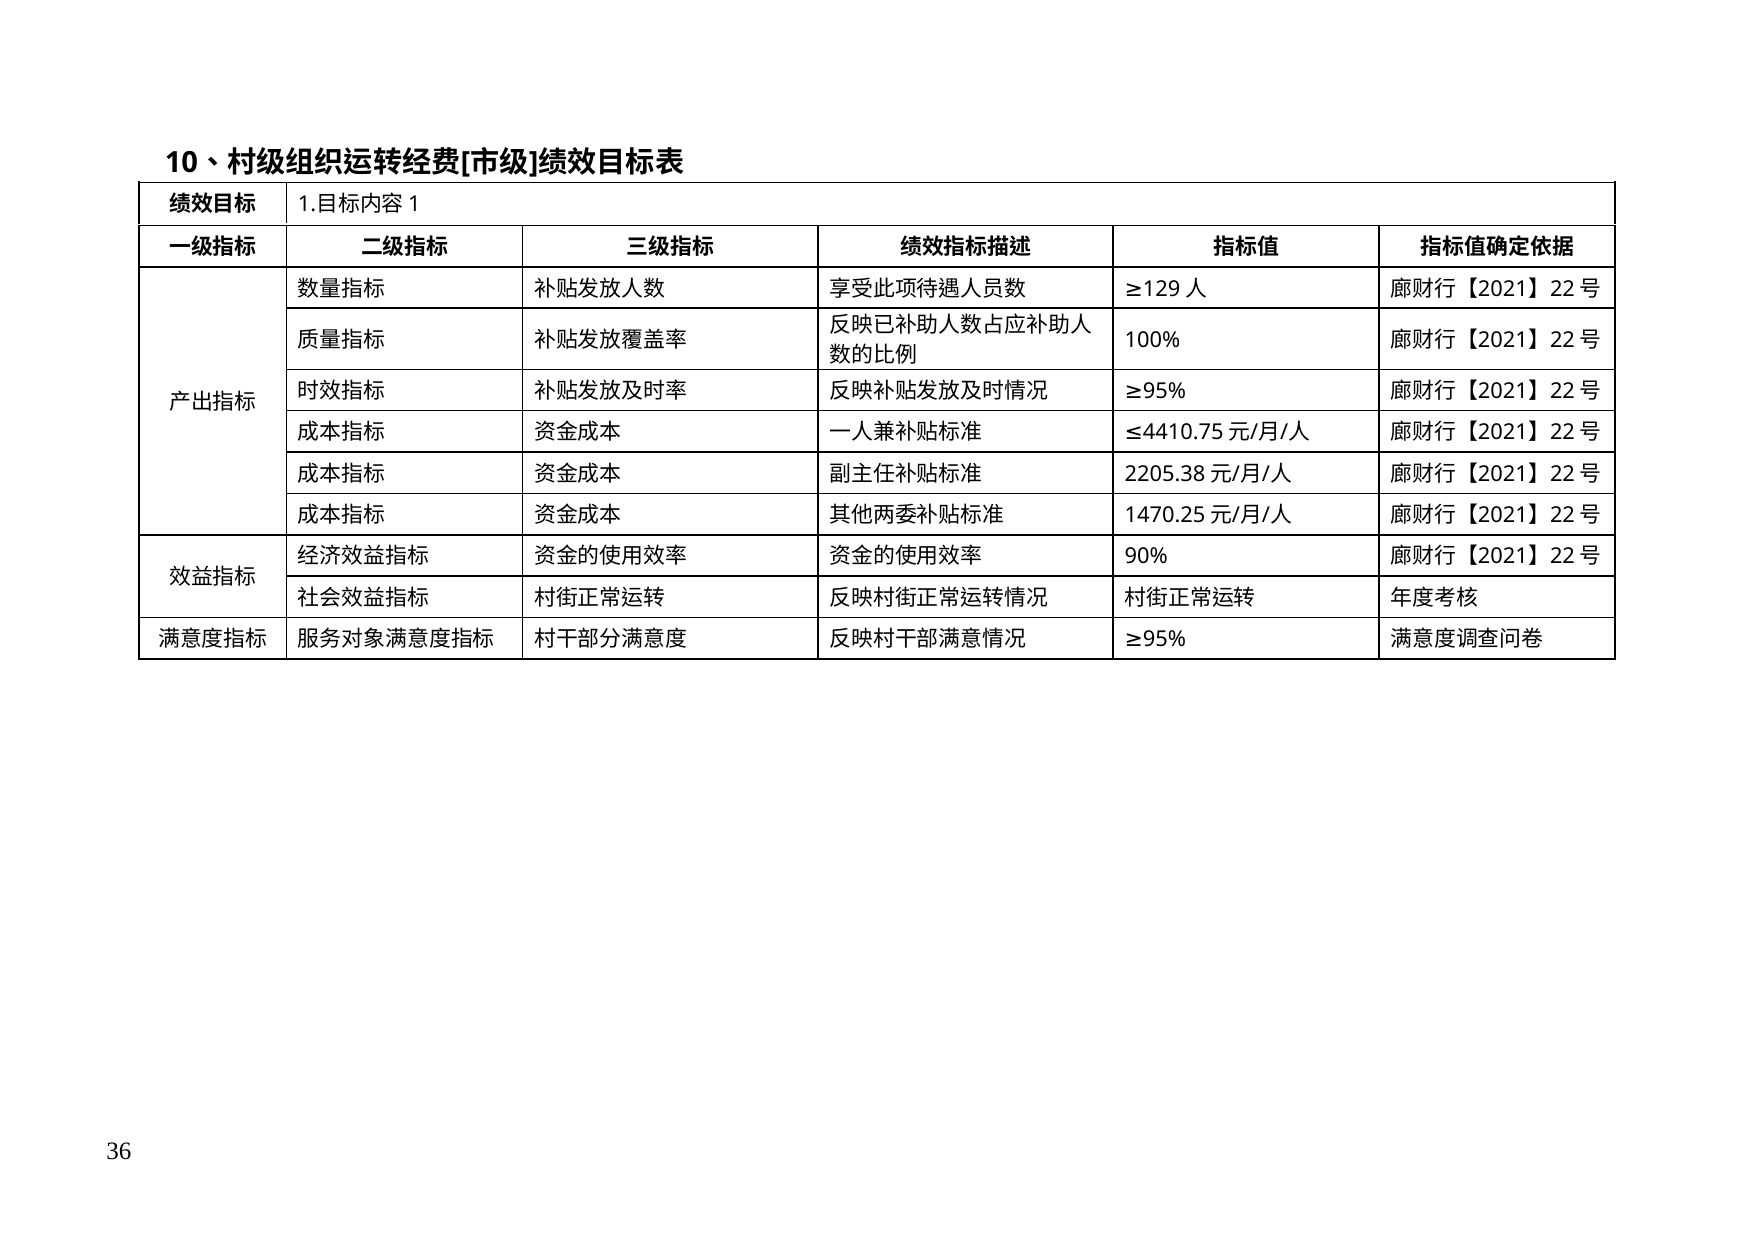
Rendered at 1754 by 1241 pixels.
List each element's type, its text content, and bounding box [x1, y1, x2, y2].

table_cell 90% [1114, 536, 1378, 575]
table_cell 反映村干部满意情况 [819, 618, 1112, 658]
table_header 绩效目标 [140, 183, 286, 223]
table_cell 廊财行【2021】22号 [1380, 536, 1614, 575]
table_cell 年度考核 [1380, 577, 1614, 617]
table_header 三级指标 [523, 226, 817, 266]
table_cell 满意度指标 [140, 618, 286, 658]
table_cell 2205.38元/月/人 [1114, 453, 1378, 492]
table_cell ≥129人 [1114, 268, 1378, 307]
table_cell 产出指标 [140, 268, 286, 534]
table_cell 补贴发放人数 [523, 268, 817, 307]
table_header 指标值确定依据 [1380, 226, 1614, 266]
table_cell 满意度调查问卷 [1380, 618, 1614, 658]
table_cell ≤4410.75元/月/人 [1114, 411, 1378, 451]
table_cell 副主任补贴标准 [819, 453, 1112, 492]
table_cell 廊财行【2021】22号 [1380, 494, 1614, 534]
table_cell 村街正常运转 [1114, 577, 1378, 617]
table_cell 资金成本 [523, 453, 817, 492]
table_cell ≥95% [1114, 618, 1378, 658]
table_cell 成本指标 [287, 411, 522, 451]
table_cell 效益指标 [140, 536, 286, 617]
table_cell 成本指标 [287, 494, 522, 534]
table_cell 服务对象满意度指标 [287, 618, 522, 658]
table_cell 数量指标 [287, 268, 522, 307]
table_cell 其他两委补贴标准 [819, 494, 1112, 534]
table_cell 资金的使用效率 [819, 536, 1112, 575]
table_cell 时效指标 [287, 370, 522, 410]
table_cell 资金成本 [523, 411, 817, 451]
table_cell 廊财行【2021】22号 [1380, 453, 1614, 492]
table_cell 质量指标 [287, 309, 522, 368]
table_cell 廊财行【2021】22号 [1380, 411, 1614, 451]
table_cell 1470.25元/月/人 [1114, 494, 1378, 534]
table_cell 廊财行【2021】22号 [1380, 370, 1614, 410]
table_header 二级指标 [287, 226, 522, 266]
text 10、村级组织运转经费[市级]绩效目标表 [106, 142, 1648, 181]
table_cell 补贴发放覆盖率 [523, 309, 817, 368]
table_header 绩效指标描述 [819, 226, 1112, 266]
table_header 一级指标 [140, 226, 286, 266]
table_cell 反映已补助人数占应补助人数的比例 [819, 309, 1112, 368]
table_cell 反映补贴发放及时情况 [819, 370, 1112, 410]
table_cell 100% [1114, 309, 1378, 368]
table_cell 享受此项待遇人员数 [819, 268, 1112, 307]
table_cell 经济效益指标 [287, 536, 522, 575]
table_cell 村干部分满意度 [523, 618, 817, 658]
table_cell 社会效益指标 [287, 577, 522, 617]
table_cell 廊财行【2021】22号 [1380, 268, 1614, 307]
table_cell 补贴发放及时率 [523, 370, 817, 410]
table_cell 资金成本 [523, 494, 817, 534]
table_header 指标值 [1114, 226, 1378, 266]
table_cell 成本指标 [287, 453, 522, 492]
table_cell 资金的使用效率 [523, 536, 817, 575]
table_cell 廊财行【2021】22号 [1380, 309, 1614, 368]
table_cell ≥95% [1114, 370, 1378, 410]
table_cell 一人兼补贴标准 [819, 411, 1112, 451]
table_cell 村街正常运转 [523, 577, 817, 617]
table_cell 反映村街正常运转情况 [819, 577, 1112, 617]
table_header 1.目标内容1 [287, 183, 1614, 223]
